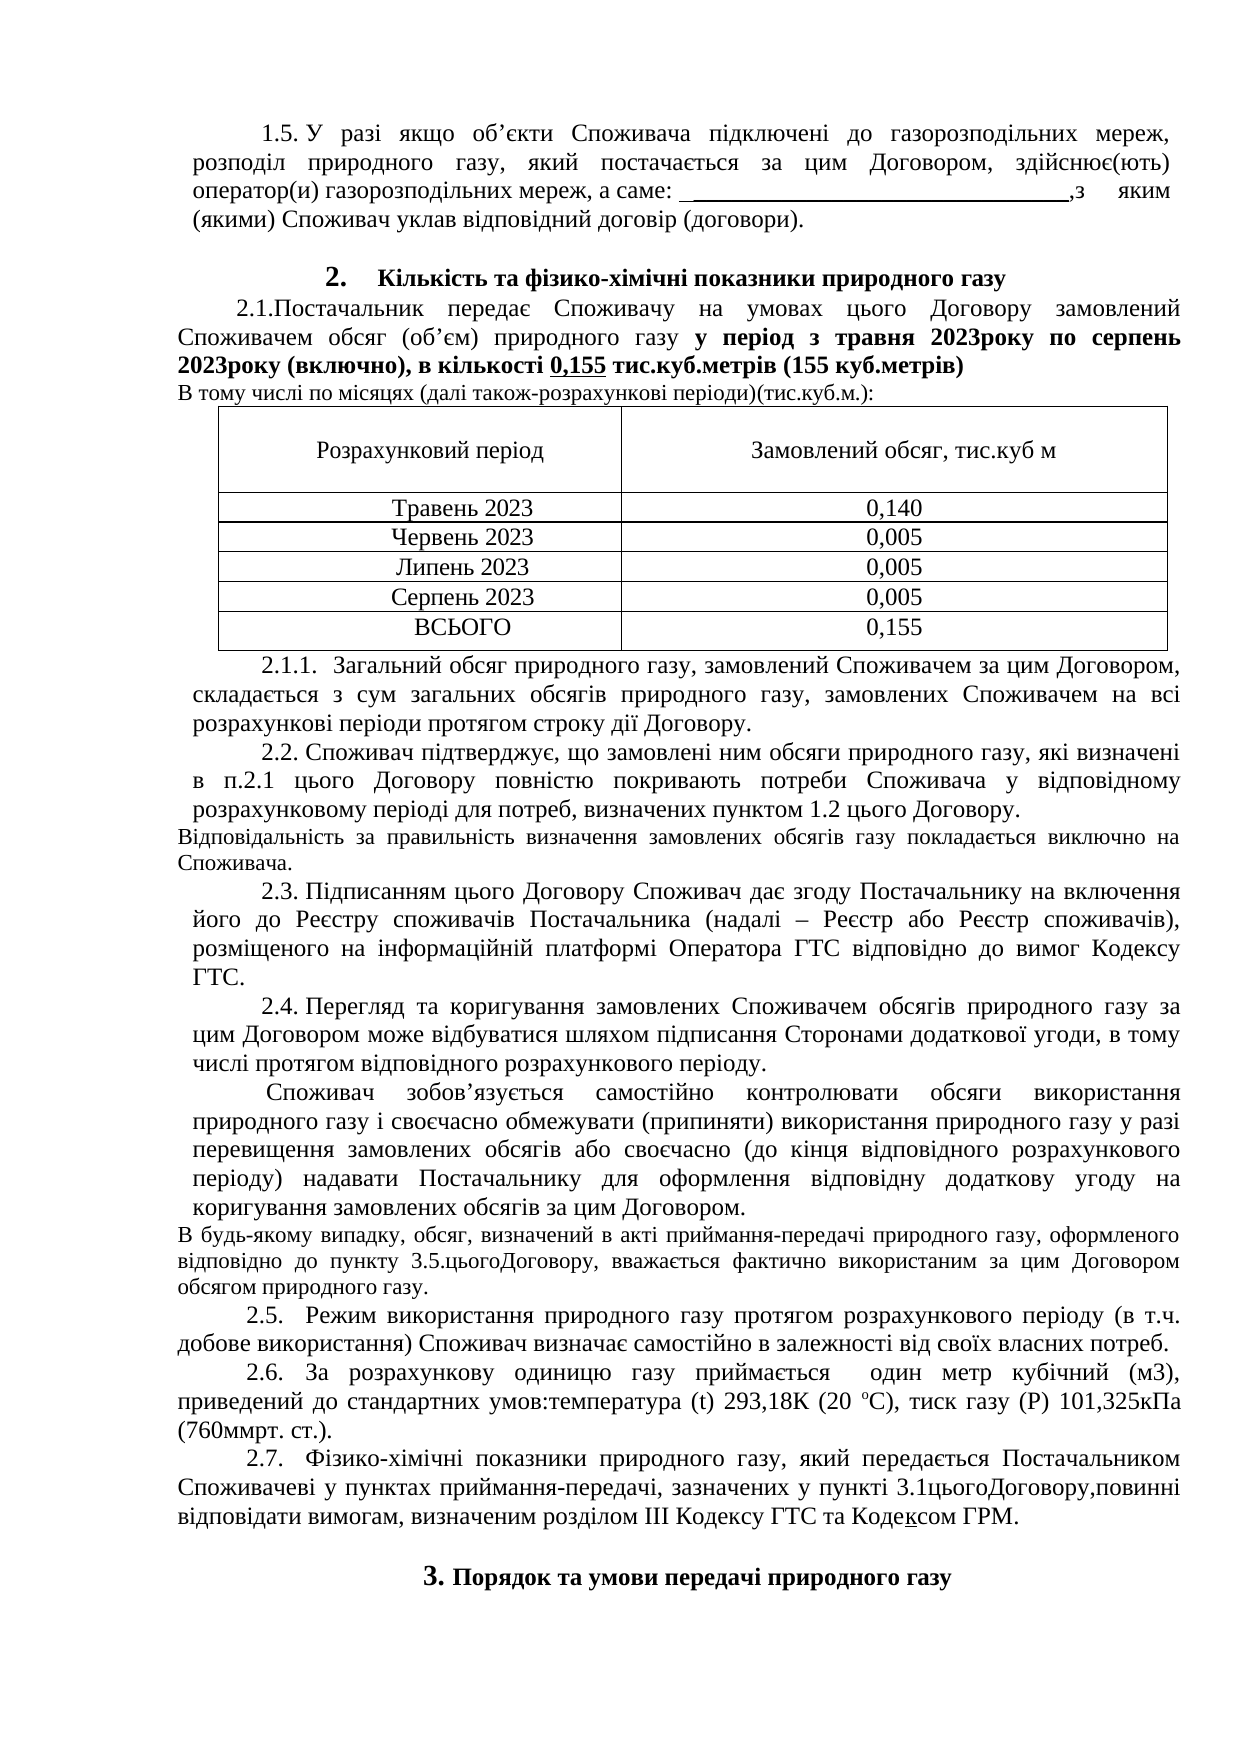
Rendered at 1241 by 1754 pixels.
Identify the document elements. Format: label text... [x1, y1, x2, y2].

table_cell 0,140 [622, 493, 1167, 521]
table_header Розрахунковий період [219, 407, 621, 492]
table_cell Серпень 2023 [219, 582, 621, 611]
list Перегляд та коригування замовлених Споживачем обсягів природного газу за цим Договором може відбуватися шляхом підписання Сторонами додаткової угоди, в тому числі протягом відповідного розрахункового періоду. [192, 991, 1181, 1077]
table_cell 0,155 [622, 612, 1167, 649]
list Порядок та умови передачі природного газу [423, 1558, 1181, 1592]
table_cell 0,005 [622, 552, 1167, 581]
table_cell Липень 2023 [219, 552, 621, 581]
table_cell Травень 2023 [219, 493, 621, 521]
table_cell Червень 2023 [219, 523, 621, 551]
text В будь-якому випадку, обсяг, визначений в акті приймання-передачі природного газу, оформленого відповідно до пункту 3.5.цьогоДоговору, вважається фактично використаним за цим Договором обсягом природного газу. [177, 1221, 1181, 1300]
list За розрахункову одиницю газу приймається один метр кубічний (м3), приведений до стандартних умов:температура (t) 293,18К (20 оС), тиск газу (Р) 101,325кПа (760ммрт. ст.). [177, 1357, 1181, 1443]
list Споживач підтверджує, що замовлені ним обсяги природного газу, які визначені в п.2.1 цього Договору повністю покривають потреби Споживача у відповідному розрахунковому періоді для потреб, визначених пунктом 1.2 цього Договору. [192, 737, 1181, 823]
text Споживач зобов’язується самостійно контролювати обсяги використання природного газу і своєчасно обмежувати (припиняти) використання природного газу у разі перевищення замовлених обсягів або своєчасно (до кінця відповідного розрахункового періоду) надавати Постачальнику для оформлення відповідну додаткову угоду на коригування замовлених обсягів за цим Договором. [192, 1077, 1181, 1221]
table_header Замовлений обсяг, тис.куб м [622, 407, 1167, 492]
list Підписанням цього Договору Споживач дає згоду Постачальнику на включення його до Реєстру споживачів Постачальника (надалі – Реєстр або Реєстр споживачів), розміщеного на інформаційній платформі Оператора ГТС відповідно до вимог Кодексу ГТС. [192, 876, 1181, 991]
list У разі якщо об’єкти Споживача підключені до газорозподільних мереж, розподіл природного газу, який постачається за цим Договором, здійснює(ють) оператор(и) газорозподільних мереж, а саме: ______________________________,з яким (якими) Споживач уклав відповідний договір (договори). [192, 118, 1171, 233]
list Кількість та фізико-хімічні показники природного газу [177, 259, 1181, 293]
list Режим використання природного газу протягом розрахункового періоду (в т.ч. добове використання) Споживач визначає самостійно в залежності від своїх власних потреб. [177, 1300, 1181, 1357]
list Загальний обсяг природного газу, замовлений Споживачем за цим Договором, складається з сум загальних обсягів природного газу, замовлених Споживачем на всі розрахункові періоди протягом строку дії Договору. [192, 651, 1181, 737]
text 2.1.Постачальник передає Споживачу на умовах цього Договору замовлений Споживачем обсяг (об’єм) природного газу у період з травня 2023року по серпень 2023року (включно), в кількості 0,155 тис.куб.метрів (155 куб.метрів) [177, 293, 1181, 379]
table_cell 0,005 [622, 523, 1167, 551]
list Фізико-хімічні показники природного газу, який передається Постачальником Споживачеві у пунктах приймання-передачі, зазначених у пункті 3.1цьогоДоговору,повинні відповідати вимогам, визначеним розділом ІІІ Кодексу ГТС та Кодексом ГРМ. [177, 1443, 1181, 1530]
text Відповідальність за правильність визначення замовлених обсягів газу покладається виключно на Споживача. [177, 823, 1181, 876]
table_cell ВСЬОГО [219, 612, 621, 649]
text В тому числі по місяцях (далі також-розрахункові періоди)(тис.куб.м.): [177, 379, 1181, 406]
table_cell 0,005 [622, 582, 1167, 611]
